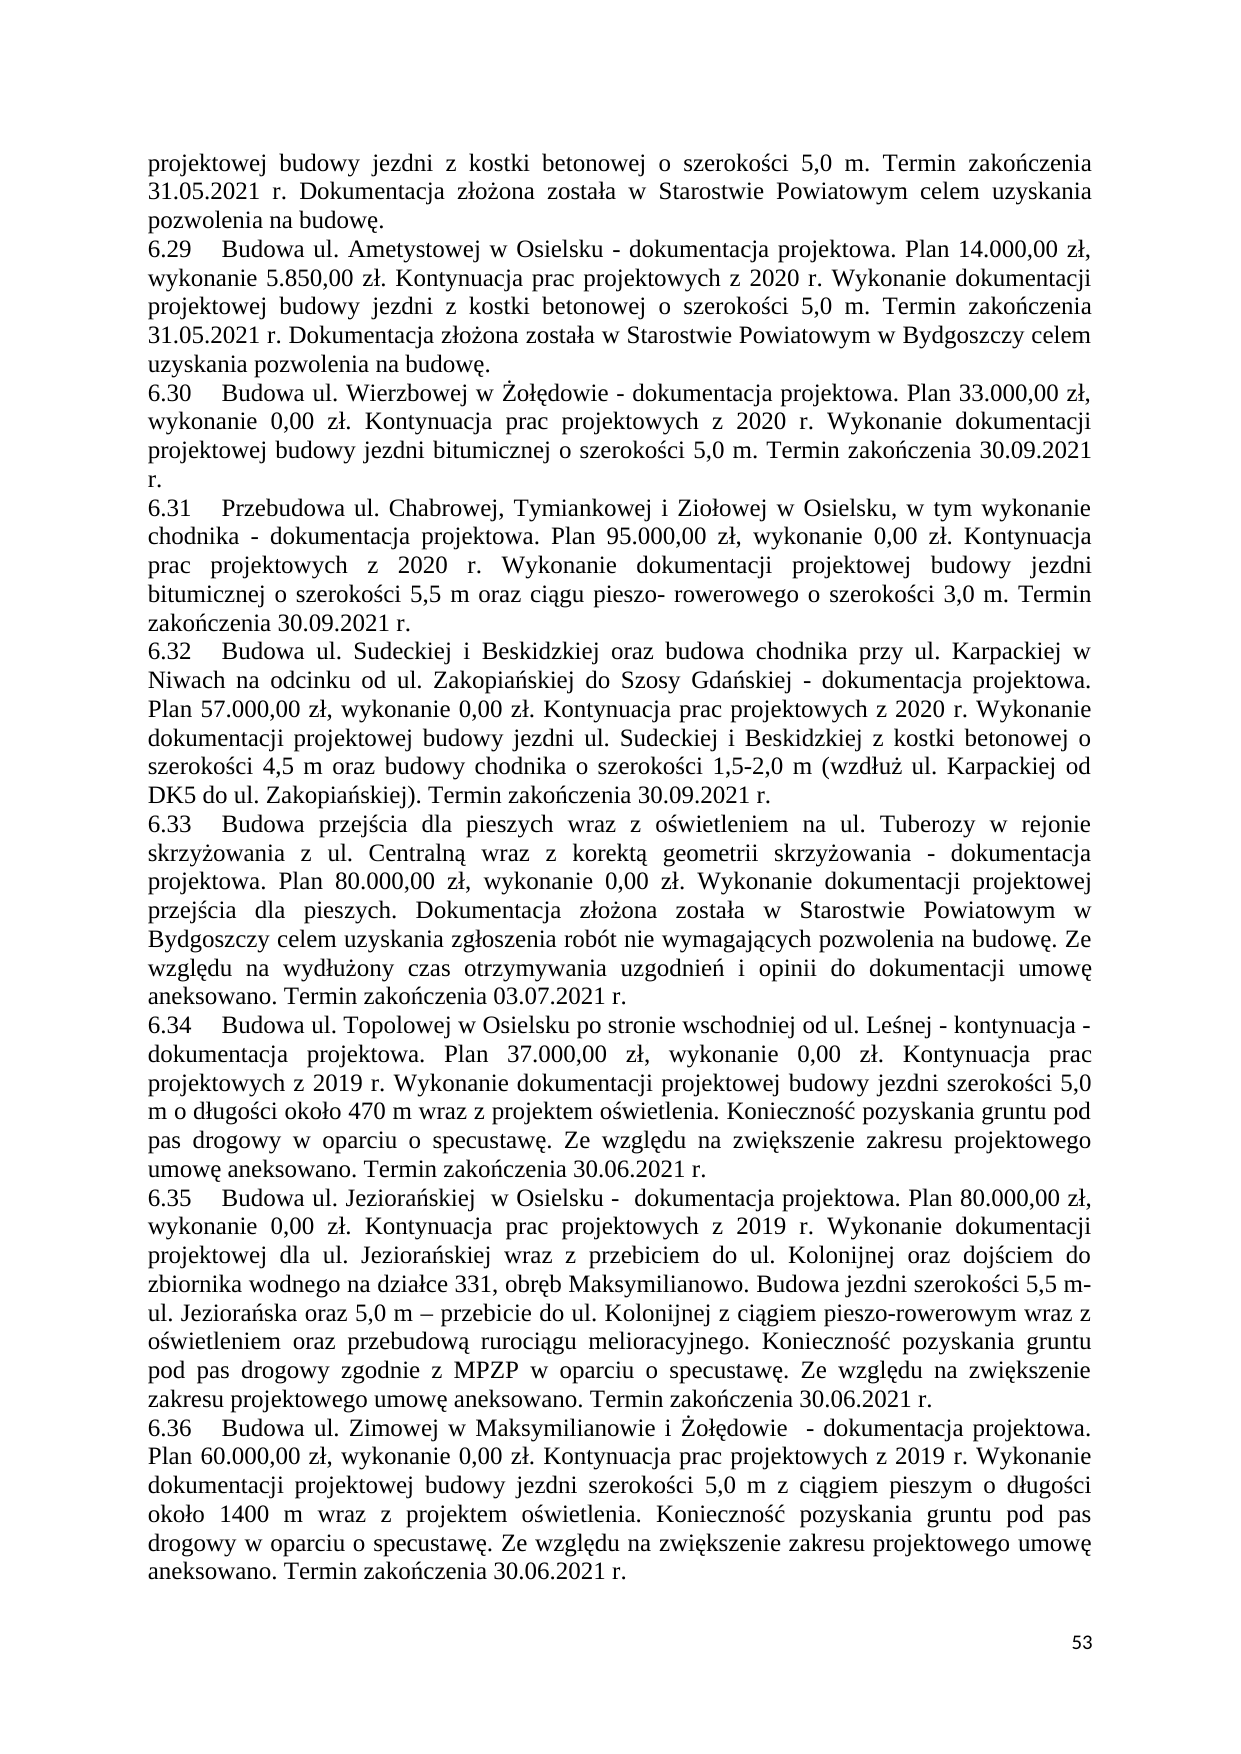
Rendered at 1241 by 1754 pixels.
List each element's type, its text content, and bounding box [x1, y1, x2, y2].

text 6.30 Budowa ul. Wierzbowej w Żołędowie - dokumentacja projektowa. Plan 33.000,00 zł, wykonanie 0,00 zł. Kontynuacja prac projektowych z 2020 r. Wykonanie dokumentacji projektowej budowy jezdni bitumicznej o szerokości 5,0 m. Termin zakończenia 30.09.2021 r. [148, 378, 1092, 493]
text 6.29 Budowa ul. Ametystowej w Osielsku - dokumentacja projektowa. Plan 14.000,00 zł, wykonanie 5.850,00 zł. Kontynuacja prac projektowych z 2020 r. Wykonanie dokumentacji projektowej budowy jezdni z kostki betonowej o szerokości 5,0 m. Termin zakończenia 31.05.2021 r. Dokumentacja złożona została w Starostwie Powiatowym w Bydgoszczy celem uzyskania pozwolenia na budowę. [148, 234, 1092, 378]
text 6.34 Budowa ul. Topolowej w Osielsku po stronie wschodniej od ul. Leśnej - kontynuacja - dokumentacja projektowa. Plan 37.000,00 zł, wykonanie 0,00 zł. Kontynuacja prac projektowych z 2019 r. Wykonanie dokumentacji projektowej budowy jezdni szerokości 5,0 m o długości około 470 m wraz z projektem oświetlenia. Konieczność pozyskania gruntu pod pas drogowy w oparciu o specustawę. Ze względu na zwiększenie zakresu projektowego umowę aneksowano. Termin zakończenia 30.06.2021 r. [148, 1010, 1092, 1183]
text 6.36 Budowa ul. Zimowej w Maksymilianowie i Żołędowie - dokumentacja projektowa. Plan 60.000,00 zł, wykonanie 0,00 zł. Kontynuacja prac projektowych z 2019 r. Wykonanie dokumentacji projektowej budowy jezdni szerokości 5,0 m z ciągiem pieszym o długości około 1400 m wraz z projektem oświetlenia. Konieczność pozyskania gruntu pod pas drogowy w oparciu o specustawę. Ze względu na zwiększenie zakresu projektowego umowę aneksowano. Termin zakończenia 30.06.2021 r. [148, 1413, 1092, 1585]
text 6.35 Budowa ul. Jeziorańskiej w Osielsku - dokumentacja projektowa. Plan 80.000,00 zł, wykonanie 0,00 zł. Kontynuacja prac projektowych z 2019 r. Wykonanie dokumentacji projektowej dla ul. Jeziorańskiej wraz z przebiciem do ul. Kolonijnej oraz dojściem do zbiornika wodnego na działce 331, obręb Maksymilianowo. Budowa jezdni szerokości 5,5 m- ul. Jeziorańska oraz 5,0 m – przebicie do ul. Kolonijnej z ciągiem pieszo-rowerowym wraz z oświetleniem oraz przebudową rurociągu melioracyjnego. Konieczność pozyskania gruntu pod pas drogowy zgodnie z MPZP w oparciu o specustawę. Ze względu na zwiększenie zakresu projektowego umowę aneksowano. Termin zakończenia 30.06.2021 r. [148, 1183, 1092, 1413]
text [148, 148, 1092, 234]
text 6.31 Przebudowa ul. Chabrowej, Tymiankowej i Ziołowej w Osielsku, w tym wykonanie chodnika - dokumentacja projektowa. Plan 95.000,00 zł, wykonanie 0,00 zł. Kontynuacja prac projektowych z 2020 r. Wykonanie dokumentacji projektowej budowy jezdni bitumicznej o szerokości 5,5 m oraz ciągu pieszo- rowerowego o szerokości 3,0 m. Termin zakończenia 30.09.2021 r. [148, 493, 1092, 636]
text 6.33 Budowa przejścia dla pieszych wraz z oświetleniem na ul. Tuberozy w rejonie skrzyżowania z ul. Centralną wraz z korektą geometrii skrzyżowania - dokumentacja projektowa. Plan 80.000,00 zł, wykonanie 0,00 zł. Wykonanie dokumentacji projektowej przejścia dla pieszych. Dokumentacja złożona została w Starostwie Powiatowym w Bydgoszczy celem uzyskania zgłoszenia robót nie wymagających pozwolenia na budowę. Ze względu na wydłużony czas otrzymywania uzgodnień i opinii do dokumentacji umowę aneksowano. Termin zakończenia 03.07.2021 r. [148, 809, 1092, 1010]
text 6.32 Budowa ul. Sudeckiej i Beskidzkiej oraz budowa chodnika przy ul. Karpackiej w Niwach na odcinku od ul. Zakopiańskiej do Szosy Gdańskiej - dokumentacja projektowa. Plan 57.000,00 zł, wykonanie 0,00 zł. Kontynuacja prac projektowych z 2020 r. Wykonanie dokumentacji projektowej budowy jezdni ul. Sudeckiej i Beskidzkiej z kostki betonowej o szerokości 4,5 m oraz budowy chodnika o szerokości 1,5-2,0 m (wzdłuż ul. Karpackiej od DK5 do ul. Zakopiańskiej). Termin zakończenia 30.09.2021 r. [148, 636, 1092, 809]
